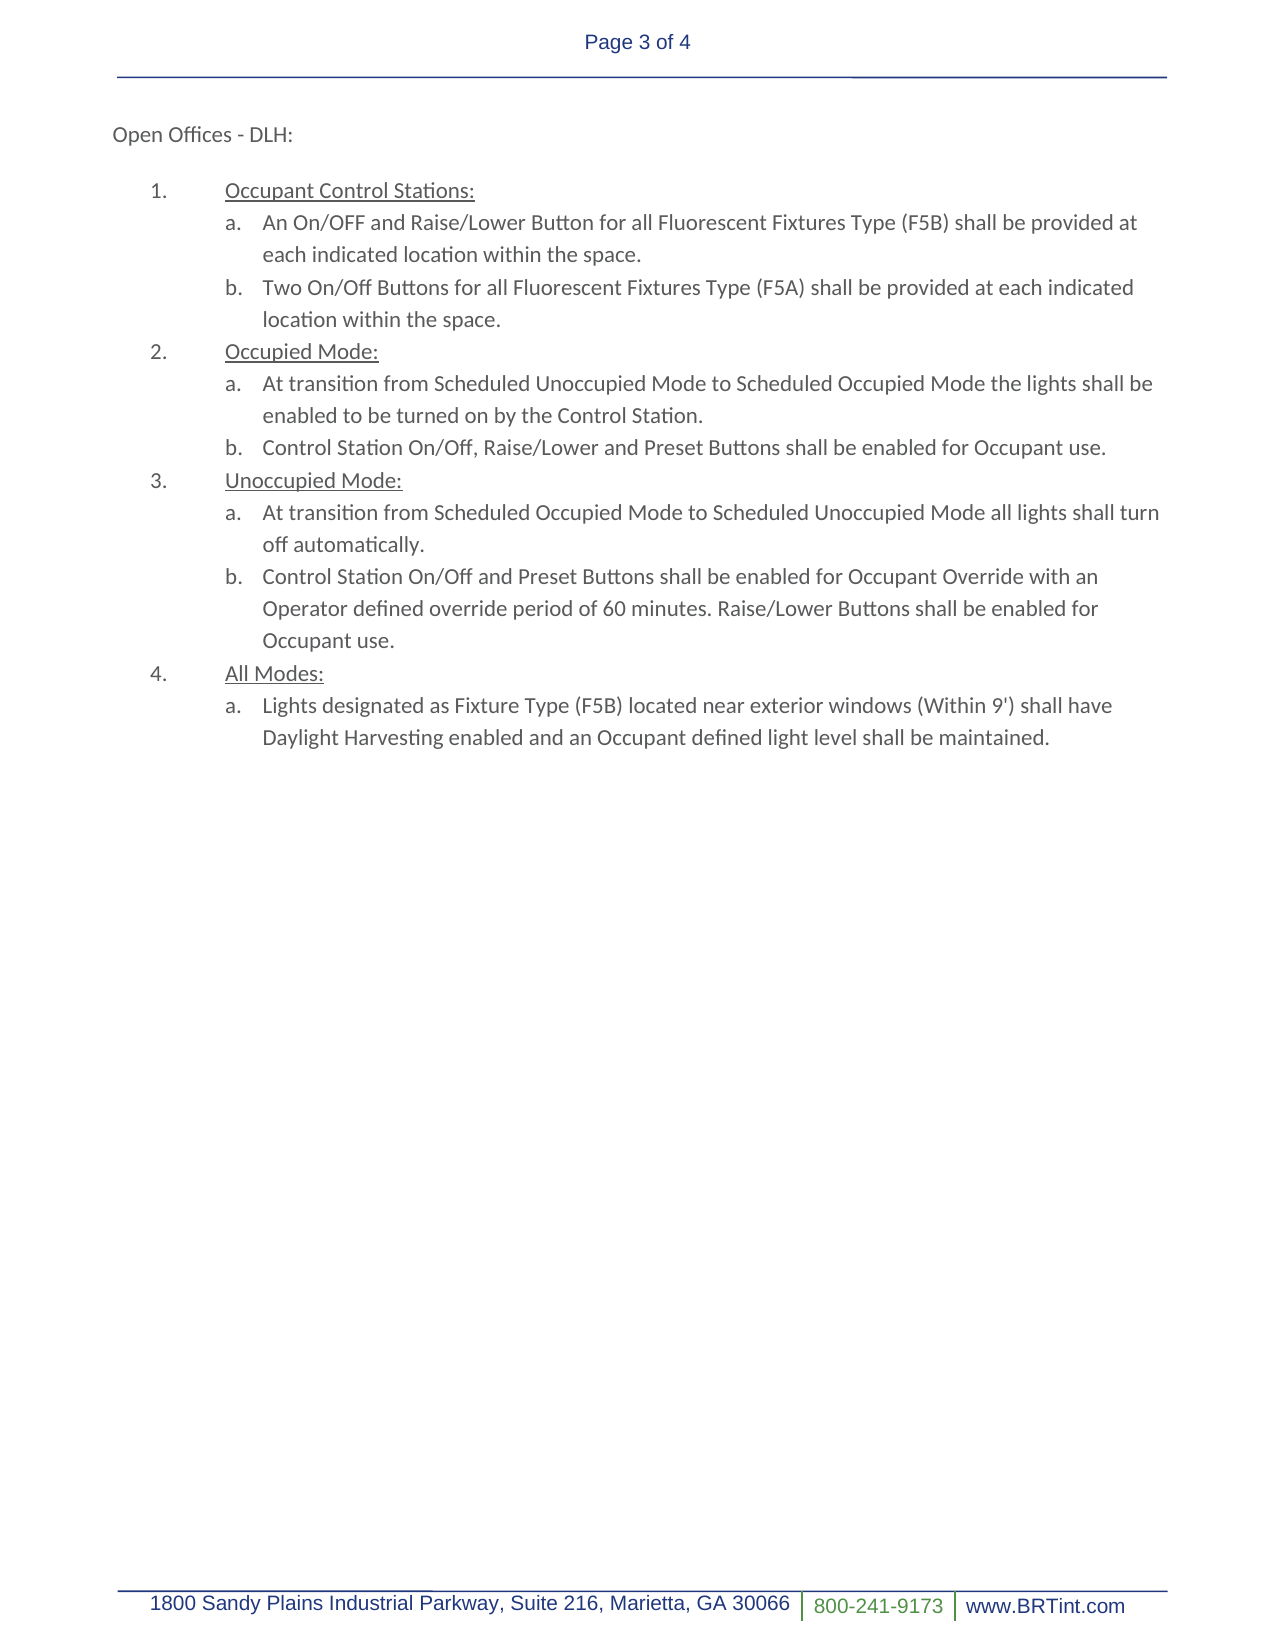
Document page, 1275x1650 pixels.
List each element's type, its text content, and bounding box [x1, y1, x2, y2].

list At transition from Scheduled Unoccupied Mode to Scheduled Occupied Mode the lights shall be enabled to be turned on by the Control Station. [225, 369, 1162, 429]
list An On/OFF and Raise/Lower Button for all Fluorescent Fixtures Type (F5B) shall be provided at each indicated location within the space. [225, 208, 1162, 268]
list Control Station On/Off, Raise/Lower and Preset Buttons shall be enabled for Occupant use. [225, 433, 1162, 462]
list Two On/Off Buttons for all Fluorescent Fixtures Type (F5A) shall be provided at each indicated location within the space. [225, 273, 1162, 333]
list Occupant Control Stations: [150, 176, 1162, 204]
list All Modes: [150, 659, 1162, 687]
list At transition from Scheduled Occupied Mode to Scheduled Unoccupied Mode all lights shall turn off automatically. [225, 498, 1162, 558]
text Open Offices - DLH: [112, 120, 1162, 148]
list Unoccupied Mode: [150, 466, 1162, 494]
list Lights designated as Fixture Type (F5B) located near exterior windows (Within 9') shall have Daylight Harvesting enabled and an Occupant defined light level shall be maintained. [225, 691, 1162, 751]
list Occupied Mode: [150, 337, 1162, 365]
list Control Station On/Off and Preset Buttons shall be enabled for Occupant Override with an Operator defined override period of 60 minutes. Raise/Lower Buttons shall be enabled for Occupant use. [225, 562, 1162, 655]
